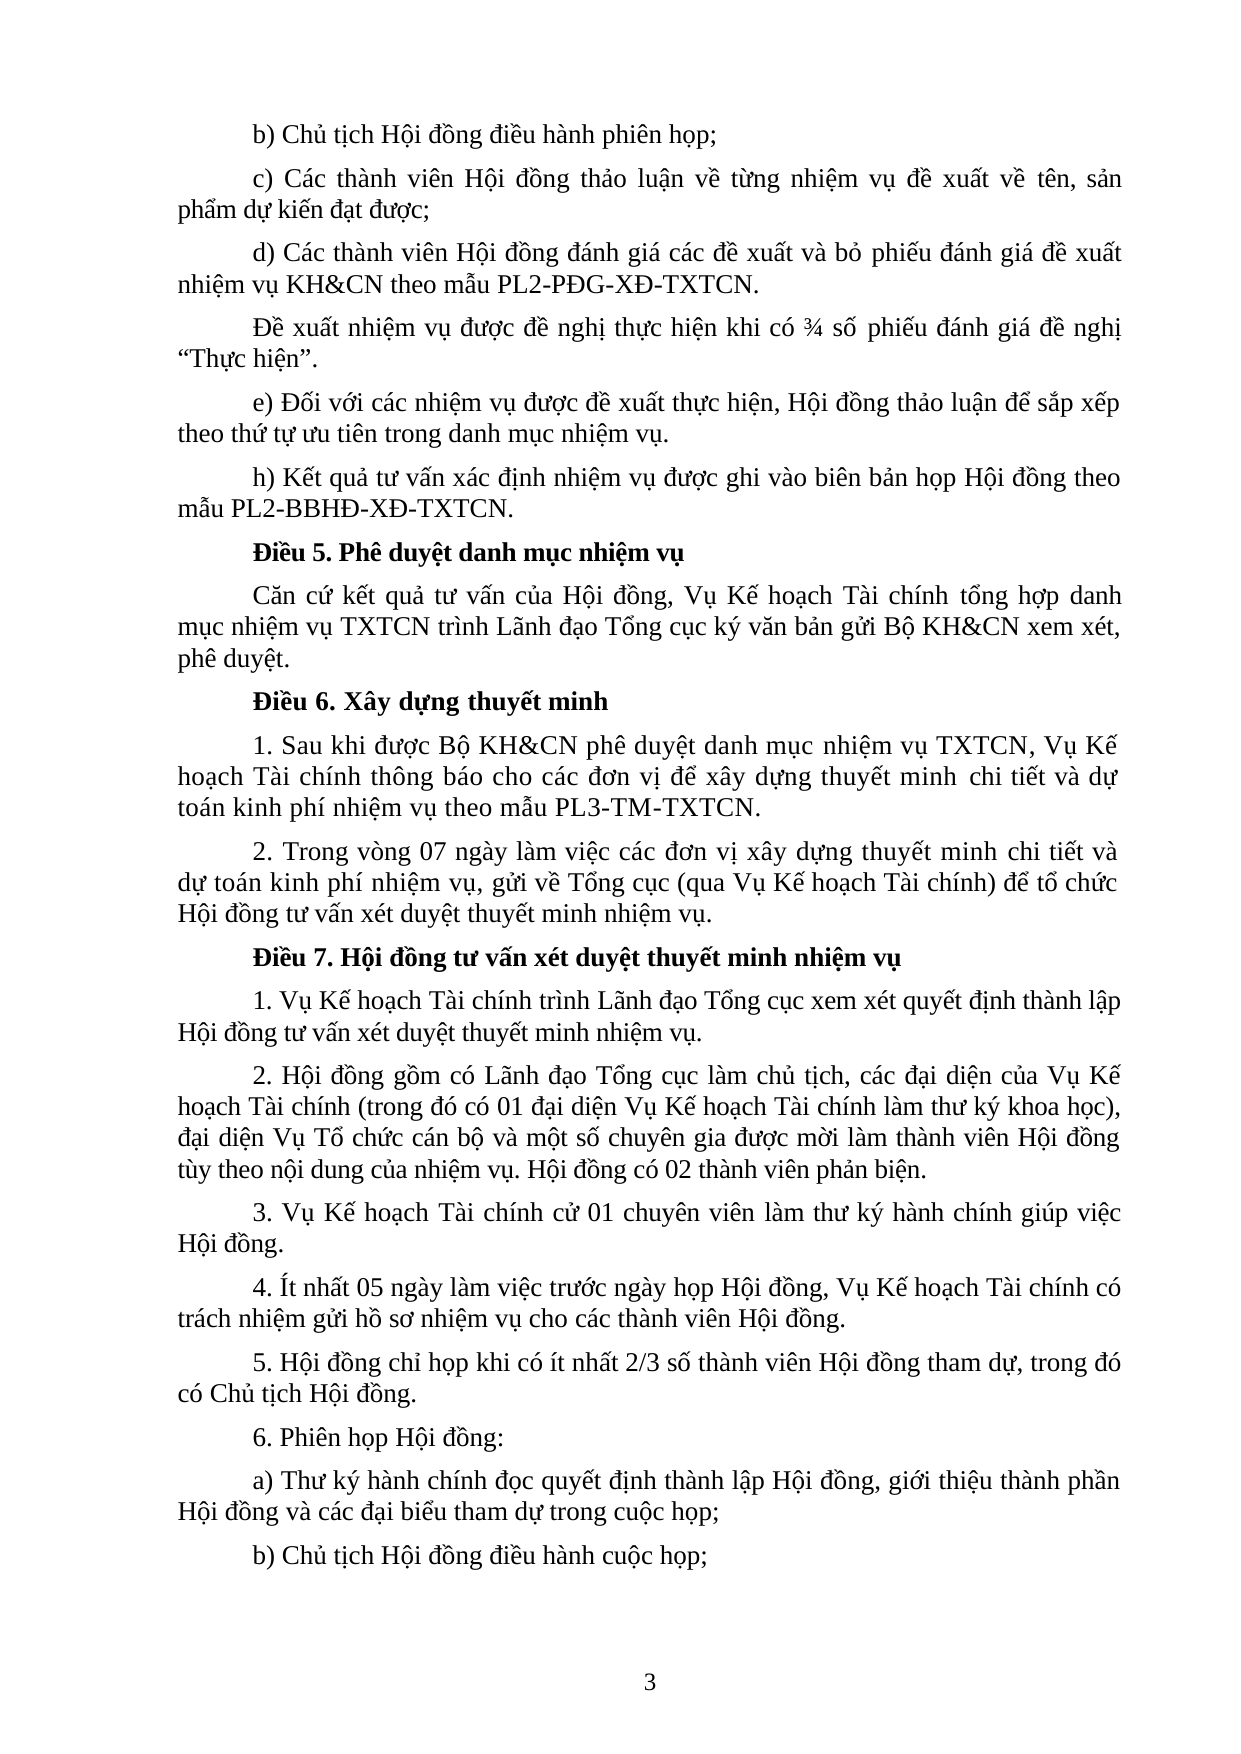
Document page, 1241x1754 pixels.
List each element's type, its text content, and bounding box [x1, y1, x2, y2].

text e) Đối với các nhiệm vụ được đề xuất thực hiện, Hội đồng thảo luận để sắp xếp theo thứ tự ưu tiên trong danh mục nhiệm vụ. [177, 386, 1122, 448]
text 5. Hội đồng chỉ họp khi có ít nhất 2/3 số thành viên Hội đồng tham dự, trong đó có Chủ tịch Hội đồng. [177, 1346, 1122, 1408]
text d) Các thành viên Hội đồng đánh giá các đề xuất và bỏ phiếu đánh giá đề xuất nhiệm vụ KH&CN theo mẫu PL2-PĐG-XĐ-TXTCN. [177, 237, 1122, 299]
text 1. Sau khi được Bộ KH&CN phê duyệt danh mục nhiệm vụ TXTCN, Vụ Kế hoạch Tài chính thông báo cho các đơn vị để xây dựng thuyết minh chi tiết và dự toán kinh phí nhiệm vụ theo mẫu PL3-TM-TXTCN. [177, 729, 1117, 822]
text Điều 6. Xây dựng thuyết minh [177, 685, 1118, 716]
text c) Các thành viên Hội đồng thảo luận về từng nhiệm vụ đề xuất về tên, sản phẩm dự kiến đạt được; [177, 162, 1122, 224]
text Đề xuất nhiệm vụ được đề nghị thực hiện khi có ¾ số phiếu đánh giá đề nghị “Thực hiện”. [177, 311, 1122, 374]
text Căn cứ kết quả tư vấn của Hội đồng, Vụ Kế hoạch Tài chính tổng hợp danh mục nhiệm vụ TXTCN trình Lãnh đạo Tổng cục ký văn bản gửi Bộ KH&CN xem xét, phê duyệt. [177, 579, 1122, 673]
text 2. Hội đồng gồm có Lãnh đạo Tổng cục làm chủ tịch, các đại diện của Vụ Kế hoạch Tài chính (trong đó có 01 đại diện Vụ Kế hoạch Tài chính làm thư ký khoa học), đại diện Vụ Tổ chức cán bộ và một số chuyên gia được mời làm thành viên Hội đồng tùy theo nội dung của nhiệm vụ. Hội đồng có 02 thành viên phản biện. [177, 1059, 1122, 1184]
text Điều 7. Hội đồng tư vấn xét duyệt thuyết minh nhiệm vụ [177, 941, 1117, 972]
text h) Kết quả tư vấn xác định nhiệm vụ được ghi vào biên bản họp Hội đồng theo mẫu PL2-BBHĐ-XĐ-TXTCN. [177, 461, 1122, 523]
text 2. Trong vòng 07 ngày làm việc các đơn vị xây dựng thuyết minh chi tiết và dự toán kinh phí nhiệm vụ, gửi về Tổng cục (qua Vụ Kế hoạch Tài chính) để tổ chức Hội đồng tư vấn xét duyệt thuyết minh nhiệm vụ. [177, 835, 1117, 928]
text 6. Phiên họp Hội đồng: [177, 1421, 1122, 1452]
text b) Chủ tịch Hội đồng điều hành phiên họp; [177, 118, 1122, 149]
text 4. Ít nhất 05 ngày làm việc trước ngày họp Hội đồng, Vụ Kế hoạch Tài chính có trách nhiệm gửi hồ sơ nhiệm vụ cho các thành viên Hội đồng. [177, 1271, 1122, 1333]
text Điều 5. Phê duyệt danh mục nhiệm vụ [177, 536, 1117, 567]
text a) Thư ký hành chính đọc quyết định thành lập Hội đồng, giới thiệu thành phần Hội đồng và các đại biểu tham dự trong cuộc họp; [177, 1464, 1122, 1527]
text 3. Vụ Kế hoạch Tài chính cử 01 chuyên viên làm thư ký hành chính giúp việc Hội đồng. [177, 1196, 1122, 1259]
text b) Chủ tịch Hội đồng điều hành cuộc họp; [177, 1539, 1122, 1570]
text 1. Vụ Kế hoạch Tài chính trình Lãnh đạo Tổng cục xem xét quyết định thành lập Hội đồng tư vấn xét duyệt thuyết minh nhiệm vụ. [177, 984, 1122, 1047]
